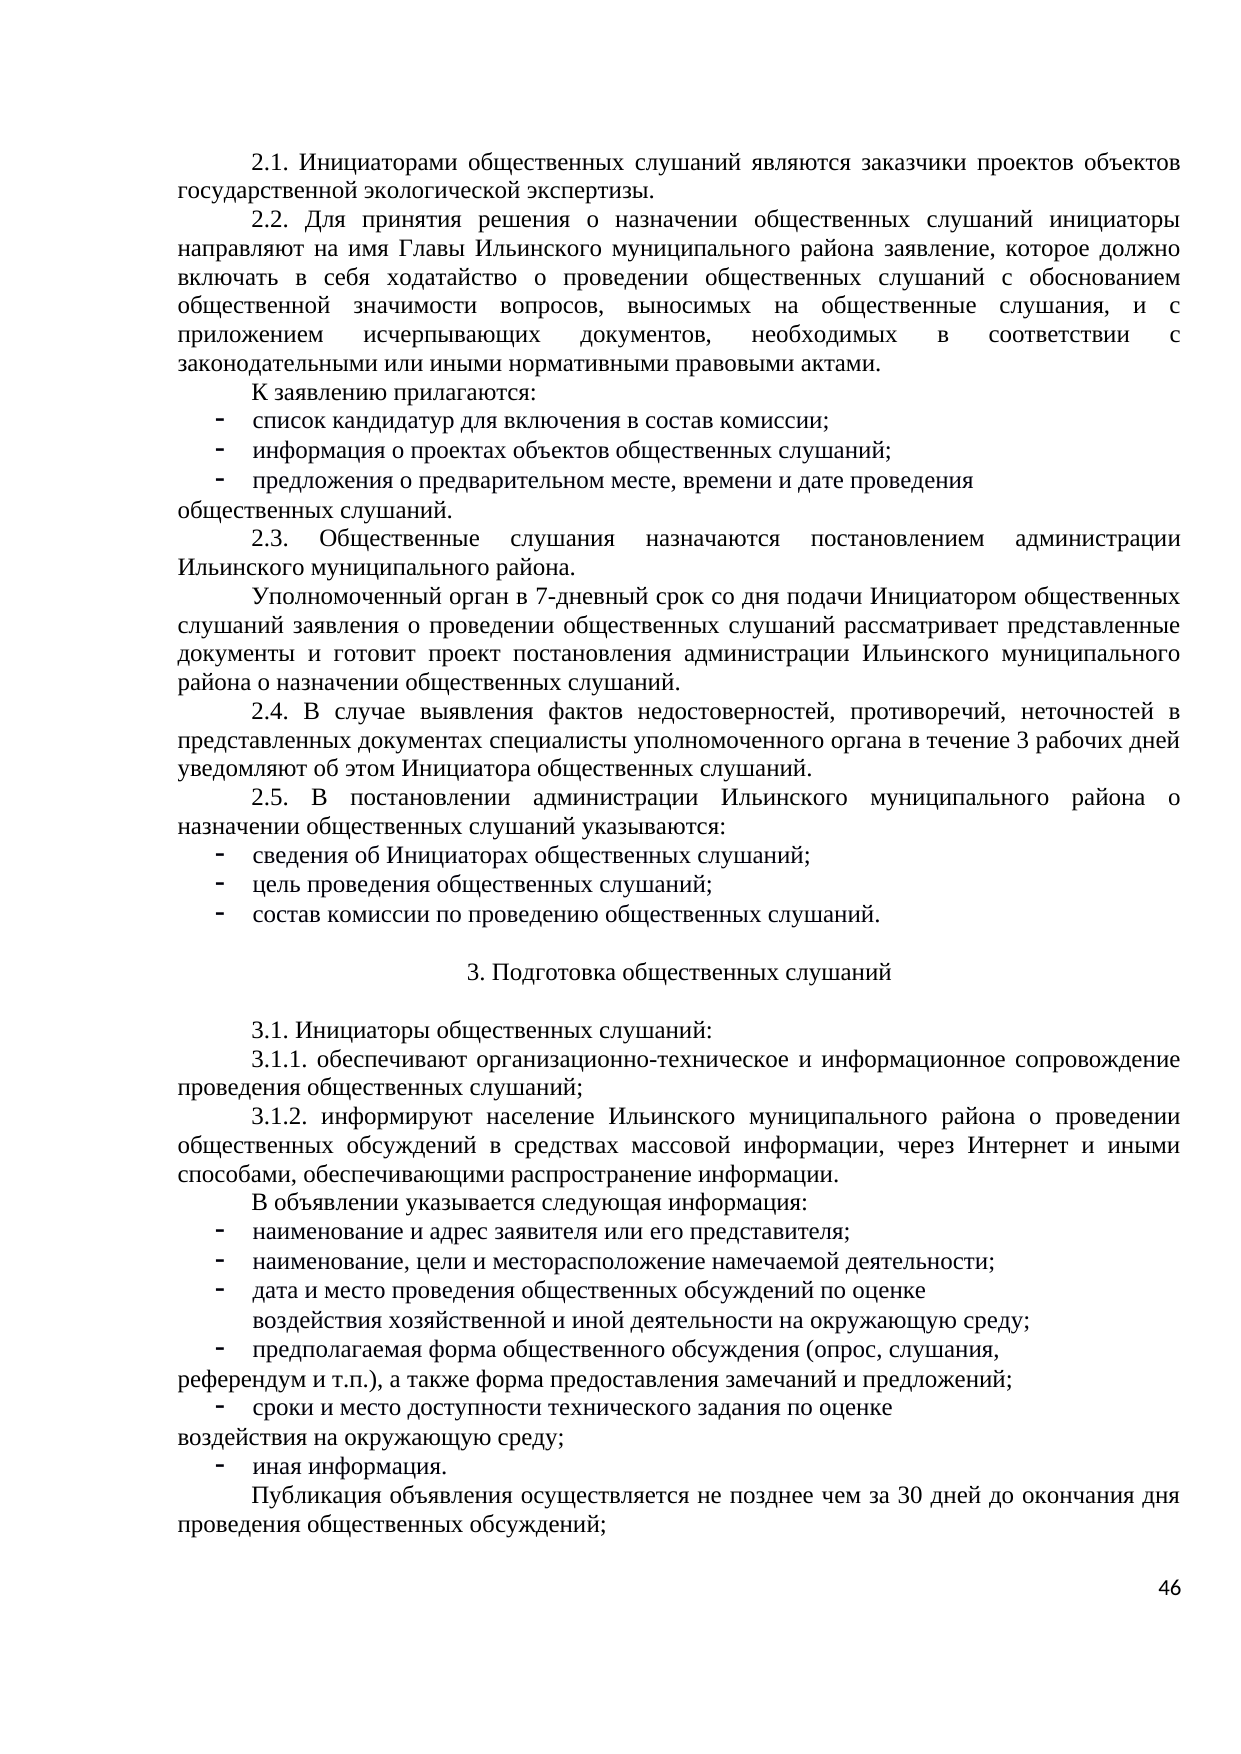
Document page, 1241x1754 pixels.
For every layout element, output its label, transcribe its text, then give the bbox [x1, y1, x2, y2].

list список кандидатур для включения в состав комиссии; [215, 406, 1181, 435]
text воздействия на окружающую среду; [177, 1422, 1181, 1451]
list дата и место проведения общественных обсуждений по оценке [215, 1276, 1181, 1305]
list сроки и место доступности технического задания по оценке [215, 1392, 1181, 1422]
text 3.1.2. информируют население Ильинского муниципального района о проведении общественных обсуждений в средствах массовой информации, через Интернет и иными способами, обеспечивающими распространение информации. [177, 1101, 1181, 1187]
text К заявлению прилагаются: [177, 377, 1181, 406]
text 2.3. Общественные слушания назначаются постановлением администрации Ильинского муниципального района. [177, 523, 1181, 581]
text 2.4. В случае выявления фактов недостоверностей, противоречий, неточностей в представленных документах специалисты уполномоченного органа в течение 3 рабочих дней уведомляют об этом Инициатора общественных слушаний. [177, 696, 1181, 782]
list предложения о предварительном месте, времени и дате проведения [215, 465, 1181, 495]
list наименование и адрес заявителя или его представителя; [215, 1216, 1181, 1246]
list наименование, цели и месторасположение намечаемой деятельности; [215, 1246, 1181, 1276]
list сведения об Инициаторах общественных слушаний; [215, 840, 1181, 869]
text 3.1.1. обеспечивают организационно-техническое и информационное сопровождение проведения общественных слушаний; [177, 1044, 1181, 1101]
list воздействия хозяйственной и иной деятельности на окружающую среду; [252, 1305, 1181, 1334]
text Публикация объявления осуществляется не позднее чем за 30 дней до окончания дня проведения общественных обсуждений; [177, 1481, 1181, 1538]
list цель проведения общественных слушаний; [215, 869, 1181, 899]
list состав комиссии по проведению общественных слушаний. [215, 899, 1181, 929]
text Уполномоченный орган в 7-дневный срок со дня подачи Инициатором общественных слушаний заявления о проведении общественных слушаний рассматривает представленные документы и готовит проект постановления администрации Ильинского муниципального района о назначении общественных слушаний. [177, 581, 1181, 696]
text 3. Подготовка общественных слушаний [177, 957, 1181, 986]
text 3.1. Инициаторы общественных слушаний: [177, 1015, 1181, 1044]
list иная информация. [215, 1451, 1181, 1481]
text 2.2. Для принятия решения о назначении общественных слушаний инициаторы направляют на имя Главы Ильинского муниципального района заявление, которое должно включать в себя ходатайство о проведении общественных слушаний с обоснованием общественной значимости вопросов, выносимых на общественные слушания, и с приложением исчерпывающих документов, необходимых в соответствии с законодательными или иными нормативными правовыми актами. [177, 204, 1181, 377]
list предполагаемая форма общественного обсуждения (опрос, слушания, [215, 1334, 1181, 1364]
text референдум и т.п.), а также форма предоставления замечаний и предложений; [177, 1364, 1181, 1392]
text В объявлении указывается следующая информация: [177, 1187, 1181, 1216]
list информация о проектах объектов общественных слушаний; [215, 435, 1181, 465]
text 2.1. Инициаторами общественных слушаний являются заказчики проектов объектов государственной экологической экспертизы. [177, 147, 1181, 204]
text общественных слушаний. [177, 495, 1181, 523]
text 2.5. В постановлении администрации Ильинского муниципального района о назначении общественных слушаний указываются: [177, 782, 1181, 840]
